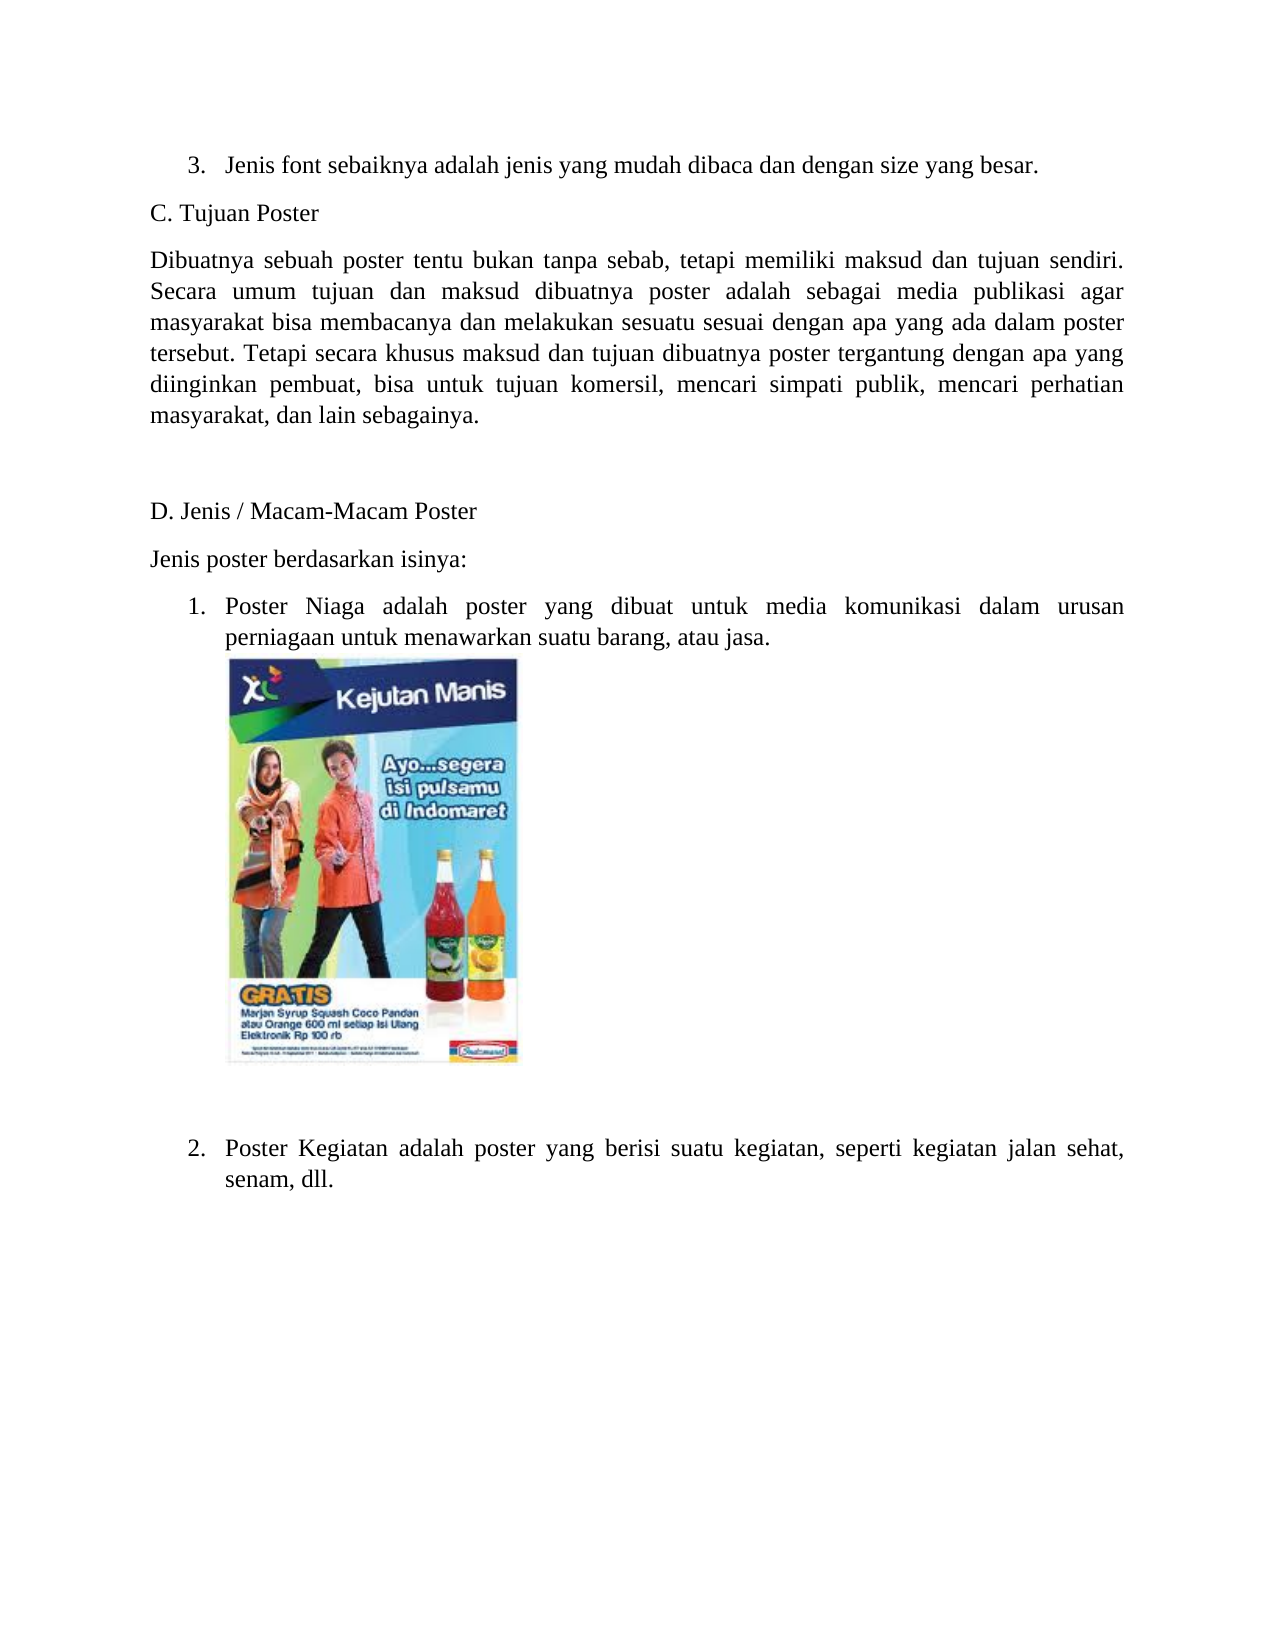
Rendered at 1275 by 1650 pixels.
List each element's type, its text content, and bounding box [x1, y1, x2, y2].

text C. Tujuan Poster [150, 198, 1125, 226]
picture [225, 653, 523, 1066]
text Dibuatnya sebuah poster tentu bukan tanpa sebab, tetapi memiliki maksud dan tujuan sendiri. Secara umum tujuan dan maksud dibuatnya poster adalah sebagai media publikasi agar masyarakat bisa membacanya dan melakukan sesuatu sesuai dengan apa yang ada dalam poster tersebut. Tetapi secara khusus maksud dan tujuan dibuatnya poster tergantung dengan apa yang diinginkan pembuat, bisa untuk tujuan komersil, mencari simpati publik, mencari perhatian masyarakat, dan lain sebagainya. [150, 245, 1125, 429]
list Jenis font sebaiknya adalah jenis yang mudah dibaca dan dengan size yang besar. [187, 150, 1125, 179]
text Jenis poster berdasarkan isinya: [150, 544, 1125, 572]
text D. Jenis / Macam-Macam Poster [150, 496, 1125, 525]
list Poster Niaga adalah poster yang dibuat untuk media komunikasi dalam urusan perniagaan untuk menawarkan suatu barang, atau jasa. [187, 591, 1125, 651]
list Poster Kegiatan adalah poster yang berisi suatu kegiatan, seperti kegiatan jalan sehat, senam, dll. [187, 1133, 1125, 1192]
